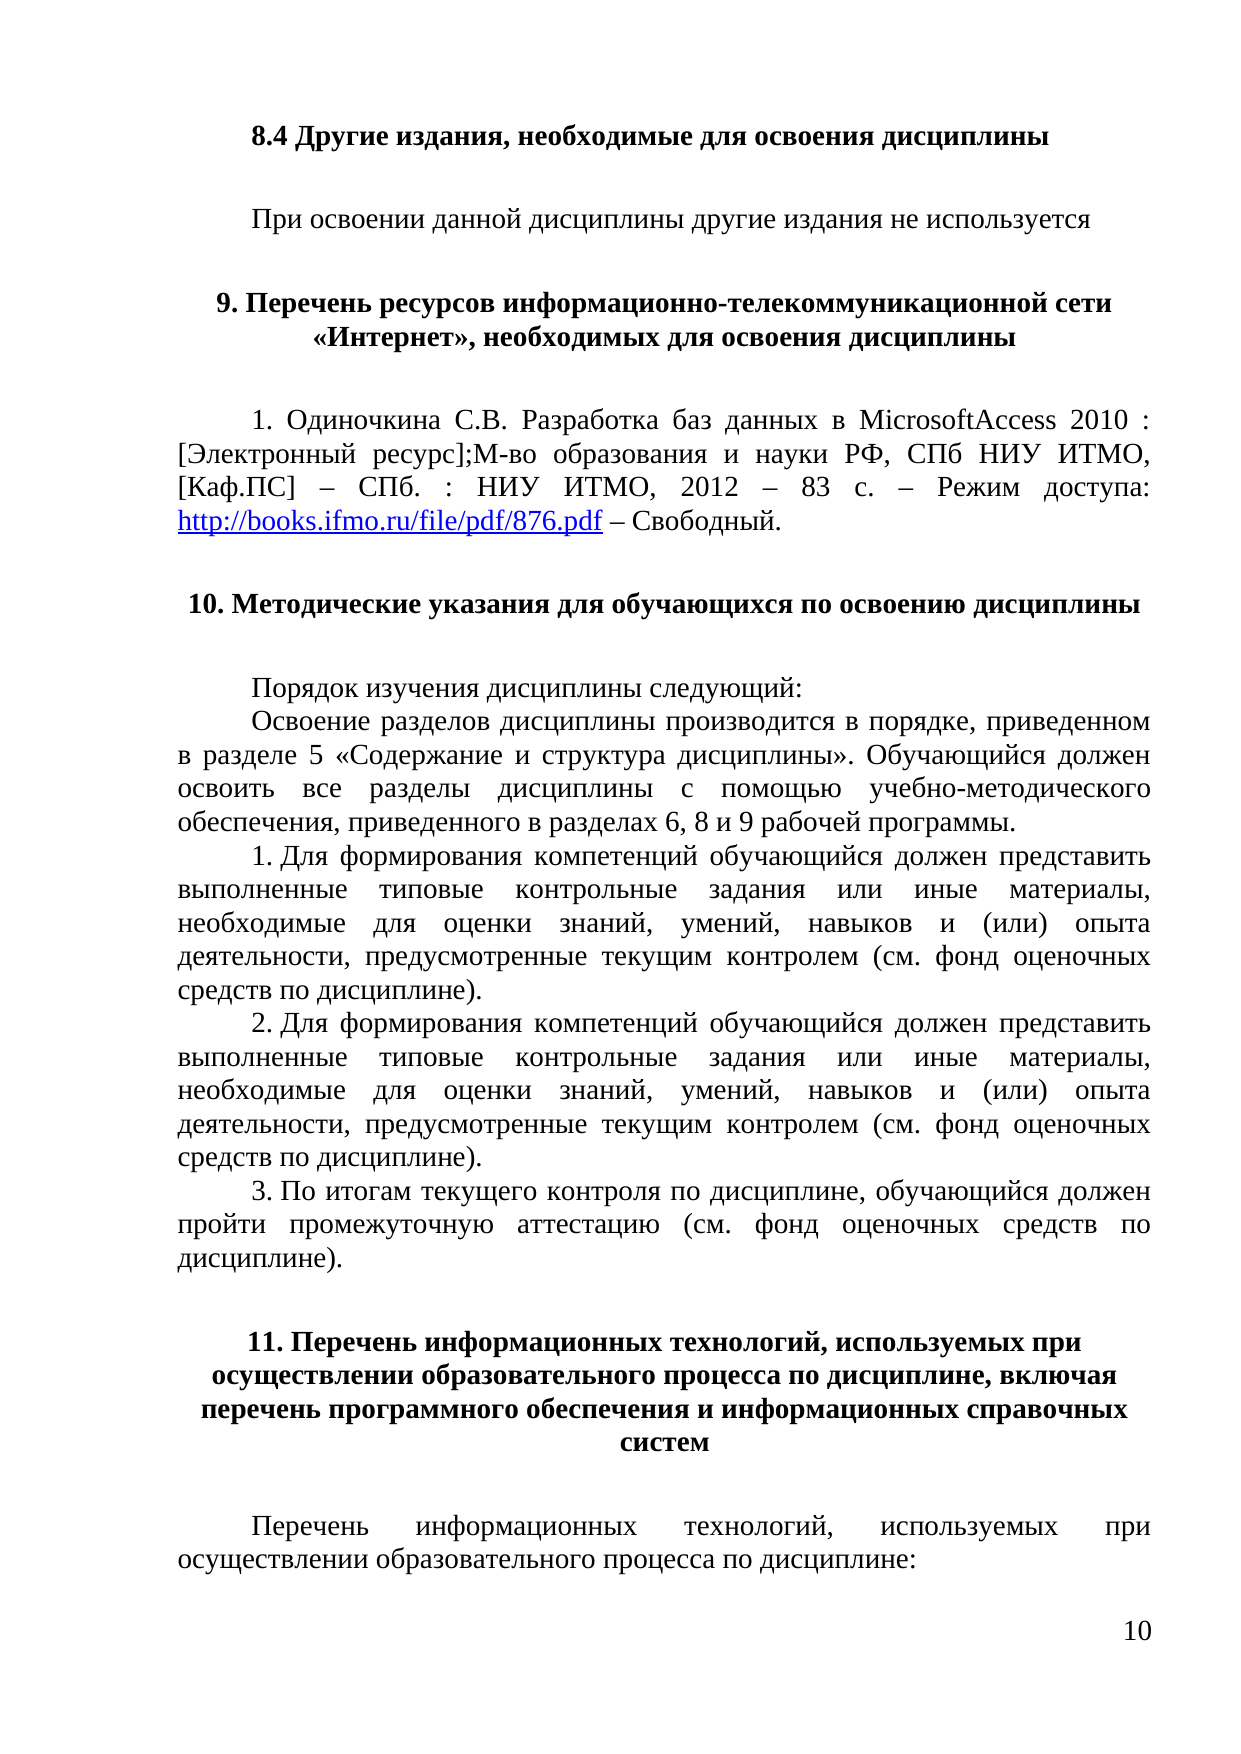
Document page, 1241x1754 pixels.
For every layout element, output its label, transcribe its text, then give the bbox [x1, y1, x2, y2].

subtitle 11. Перечень информационных технологий, используемых при осуществлении образовательного процесса по дисциплине, включая перечень программного обеспечения и информационных справочных систем [177, 1324, 1152, 1458]
text 2. Для формирования компетенций обучающийся должен представить выполненные типовые контрольные задания или иные материалы, необходимые для оценки знаний, умений, навыков и (или) опыта деятельности, предусмотренные текущим контролем (см. фонд оценочных средств по дисциплине). [177, 1005, 1152, 1173]
subtitle 10. Методические указания для обучающихся по освоению дисциплины [177, 586, 1152, 620]
text Порядок изучения дисциплины следующий: [177, 670, 1152, 703]
subtitle 8.4 Другие издания, необходимые для освоения дисциплины [177, 118, 1152, 152]
text 1. Для формирования компетенций обучающийся должен представить выполненные типовые контрольные задания или иные материалы, необходимые для оценки знаний, умений, навыков и (или) опыта деятельности, предусмотренные текущим контролем (см. фонд оценочных средств по дисциплине). [177, 838, 1152, 1005]
text 3. По итогам текущего контроля по дисциплине, обучающийся должен пройти промежуточную аттестацию (см. фонд оценочных средств по дисциплине). [177, 1173, 1152, 1274]
text При освоении данной дисциплины другие издания не используется [177, 202, 1152, 235]
text 1. Одиночкина С.В. Разработка баз данных в MicrosoftAccess 2010 : [Электронный ресурс];М-во образования и науки РФ, СПб НИУ ИТМО, [Каф.ПС] – СПб. : НИУ ИТМО, 2012 – 83 с. – Режим доступа: http://books.ifmo.ru/file/pdf/876.pdf – Свободный. [177, 402, 1152, 536]
text Перечень информационных технологий, используемых при осуществлении образовательного процесса по дисциплине: [177, 1508, 1152, 1575]
subtitle 9. Перечень ресурсов информационно-телекоммуникационной сети «Интернет», необходимых для освоения дисциплины [177, 285, 1152, 352]
text Освоение разделов дисциплины производится в порядке, приведенном в разделе 5 «Содержание и структура дисциплины». Обучающийся должен освоить все разделы дисциплины с помощью учебно-методического обеспечения, приведенного в разделах 6, 8 и 9 рабочей программы. [177, 703, 1152, 838]
